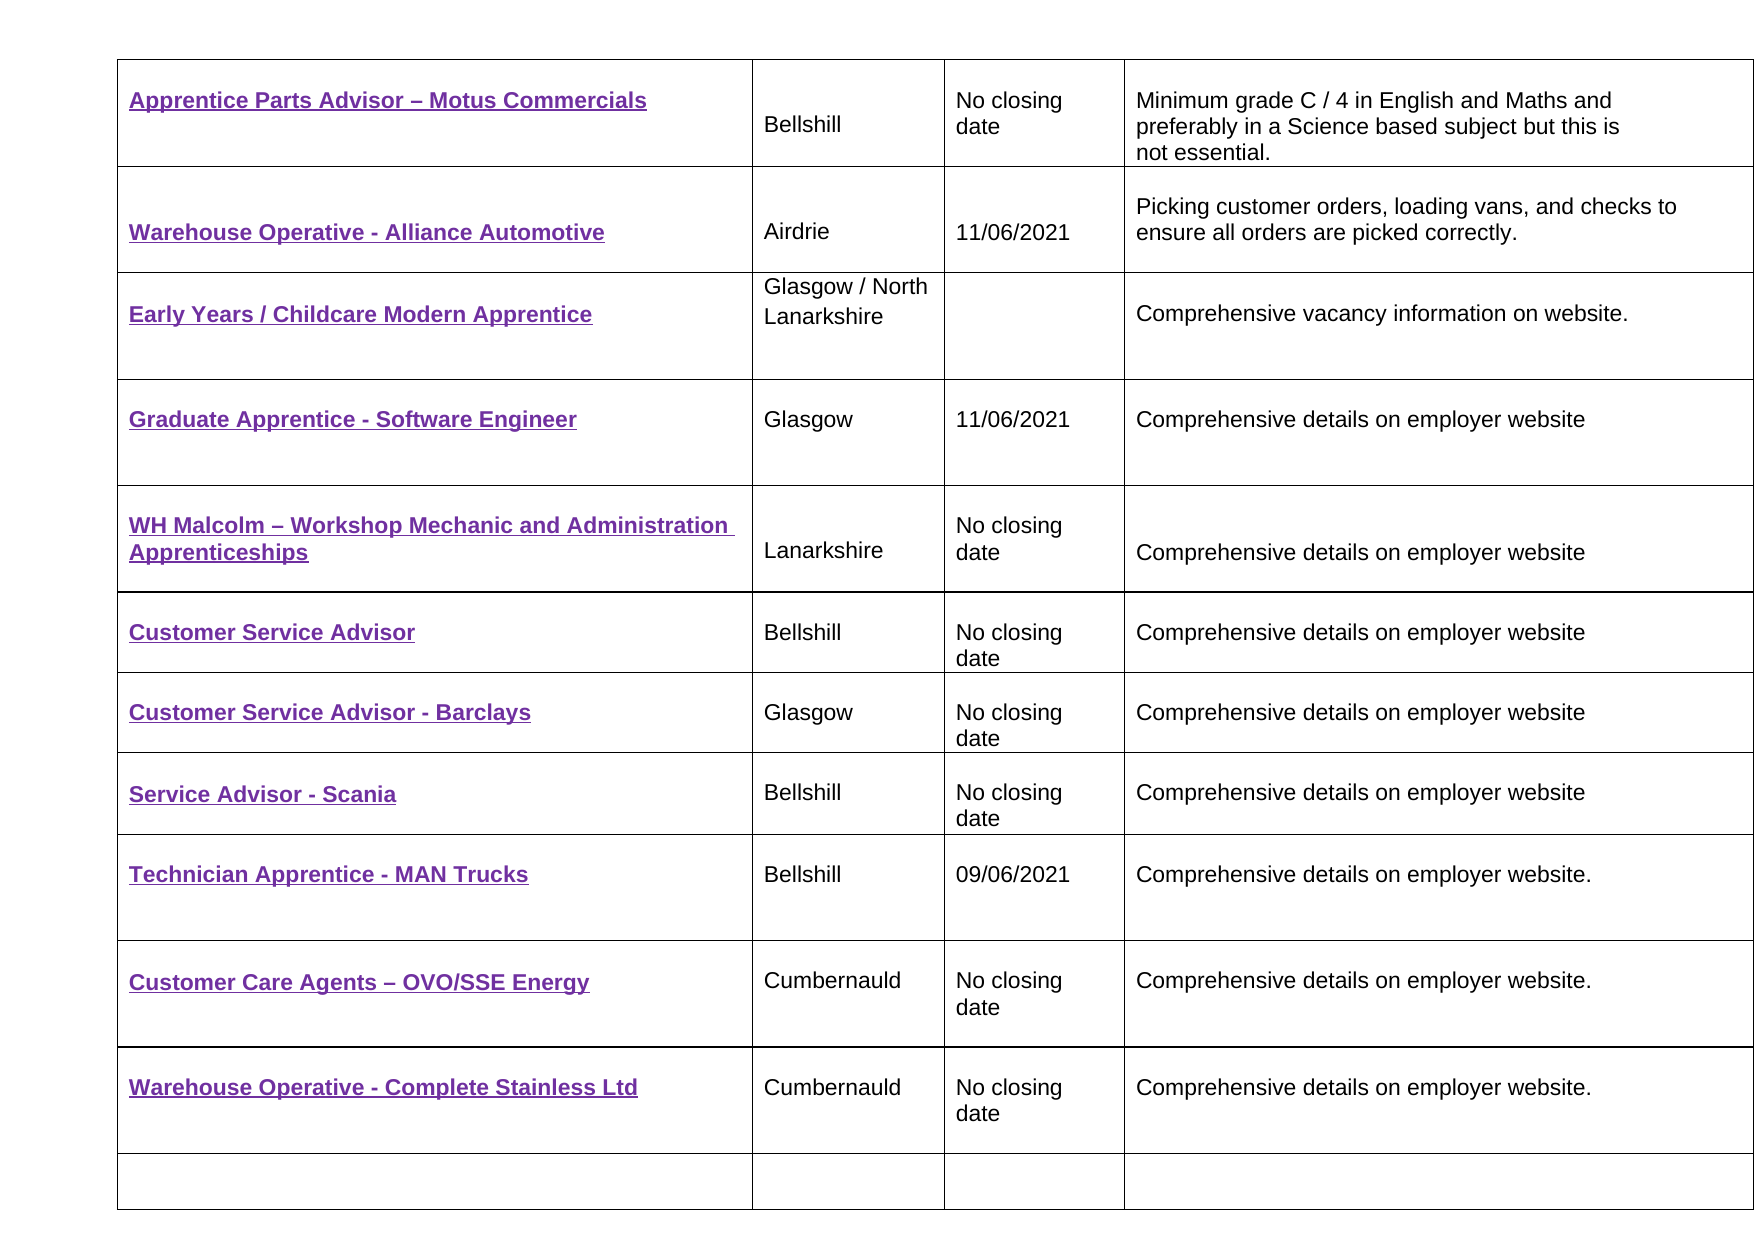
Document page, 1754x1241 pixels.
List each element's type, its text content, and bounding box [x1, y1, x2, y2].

table_cell 09/06/2021 [945, 835, 1124, 940]
table_cell Comprehensive details on employer website [1125, 380, 1753, 485]
table_cell Comprehensive details on employer website [1125, 753, 1753, 833]
table_cell No closing date [945, 673, 1124, 752]
table_cell Customer Service Advisor [118, 593, 752, 672]
table_cell No closing date [945, 593, 1124, 672]
table_cell Comprehensive details on employer website. [1125, 941, 1753, 1046]
table_cell No closing date [945, 486, 1124, 591]
table_cell No closing date [945, 941, 1124, 1046]
table_cell Comprehensive details on employer website. [1125, 835, 1753, 940]
table_cell Cumbernauld [753, 941, 944, 1046]
table_cell Comprehensive details on employer website [1125, 673, 1753, 752]
table_cell Bellshill [753, 835, 944, 940]
table_cell Glasgow [753, 673, 944, 752]
table_cell Glasgow [753, 380, 944, 485]
table_cell Comprehensive details on employer website. [1125, 1048, 1753, 1153]
table_cell Customer Care Agents – OVO/SSE Energy [118, 941, 752, 1046]
table_cell Technician Apprentice - MAN Trucks [118, 835, 752, 940]
table_cell Bellshill [753, 753, 944, 833]
table_cell Graduate Apprentice - Software Engineer [118, 380, 752, 485]
table_cell [118, 1154, 752, 1208]
table_cell Early Years / Childcare Modern Apprentice [118, 273, 752, 378]
table_cell Cumbernauld [753, 1048, 944, 1153]
table_cell Picking customer orders, loading vans, and checks to ensure all orders are picked correctly. [1125, 167, 1753, 272]
table_cell Comprehensive vacancy information on website. [1125, 273, 1753, 378]
table_cell Comprehensive details on employer website [1125, 486, 1753, 591]
table_cell Glasgow / North Lanarkshire [753, 273, 944, 378]
table_cell WH Malcolm – Workshop Mechanic and Administration Apprenticeships [118, 486, 752, 591]
table_cell [1125, 1154, 1753, 1208]
table_cell Customer Service Advisor - Barclays [118, 673, 752, 752]
table_cell Minimum grade C / 4 in English and Maths and preferably in a Science based subject but this is not essential. [1125, 60, 1753, 166]
table_cell No closing date [945, 753, 1124, 833]
table_cell Bellshill [753, 593, 944, 672]
table_cell Airdrie [753, 167, 944, 272]
table_cell 11/06/2021 [945, 380, 1124, 485]
table_cell Apprentice Parts Advisor – Motus Commercials [118, 60, 752, 166]
table_cell Comprehensive details on employer website [1125, 593, 1753, 672]
table_cell [945, 273, 1124, 378]
table_cell Bellshill [753, 60, 944, 166]
table_cell Service Advisor - Scania [118, 753, 752, 833]
table_cell Warehouse Operative - Complete Stainless Ltd [118, 1048, 752, 1153]
table_cell 11/06/2021 [945, 167, 1124, 272]
table_cell Lanarkshire [753, 486, 944, 591]
table_cell No closing date [945, 60, 1124, 166]
table_cell [945, 1154, 1124, 1208]
table_cell Warehouse Operative - Alliance Automotive [118, 167, 752, 272]
table_cell [753, 1154, 944, 1208]
table_cell No closing date [945, 1048, 1124, 1153]
